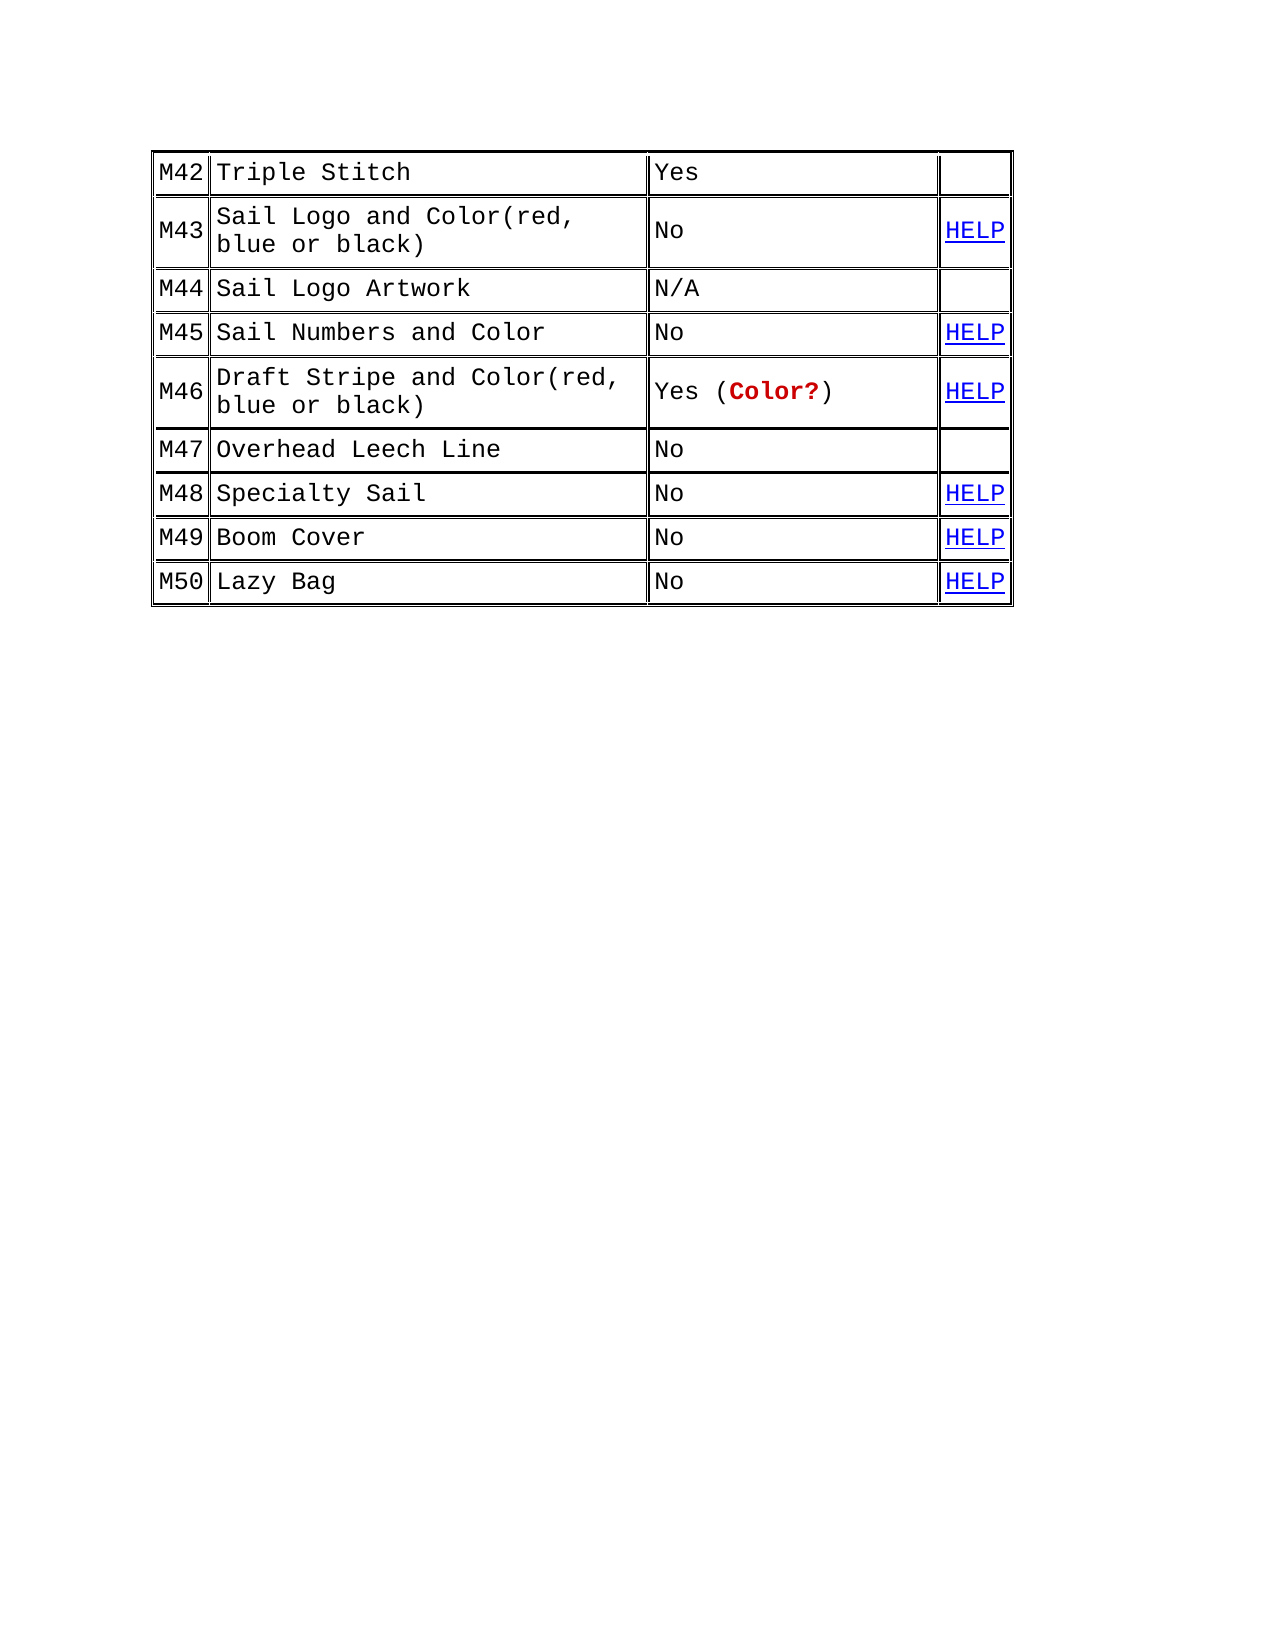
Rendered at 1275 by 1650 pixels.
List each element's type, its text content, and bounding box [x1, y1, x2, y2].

table_cell No [650, 314, 937, 354]
table_cell Sail Logo and Color(red, blue or black) [211, 198, 646, 266]
table_cell M48 [154, 471, 208, 515]
table_cell Sail Logo Artwork [211, 270, 646, 311]
table_cell M50 [154, 559, 210, 603]
table_cell [941, 266, 1011, 311]
table_cell No [650, 198, 937, 266]
table_cell N/A [650, 270, 937, 311]
table_cell [941, 427, 1010, 471]
table_cell Yes [648, 152, 939, 194]
table_cell No [650, 430, 937, 471]
table_cell Specialty Sail [211, 474, 646, 515]
table_cell Sail Numbers and Color [211, 314, 646, 354]
table_cell M43 [154, 194, 208, 266]
table_cell Triple Stitch [210, 152, 648, 194]
table_cell HELP [941, 194, 1011, 266]
table_cell HELP [941, 471, 1010, 515]
table_cell [939, 153, 1010, 194]
table_cell M42 [154, 153, 210, 194]
table_cell M45 [152, 311, 210, 354]
table_cell M44 [154, 266, 208, 311]
table_cell Lazy Bag [210, 559, 648, 603]
table_cell M46 [154, 355, 208, 427]
table_cell HELP [939, 559, 1011, 603]
table_cell Overhead Leech Line [211, 430, 646, 471]
table_cell HELP [941, 515, 1011, 559]
table_cell M47 [154, 427, 208, 471]
table_cell No [650, 474, 937, 515]
table_cell HELP [941, 355, 1011, 427]
table_cell No [650, 519, 937, 559]
table_cell No [648, 559, 939, 603]
table_cell Boom Cover [211, 519, 646, 559]
table_cell Yes (Color?) [650, 358, 937, 427]
table_cell Draft Stripe and Color(red, blue or black) [211, 358, 646, 427]
table_cell M49 [154, 515, 208, 559]
table_cell HELP [939, 311, 1012, 354]
